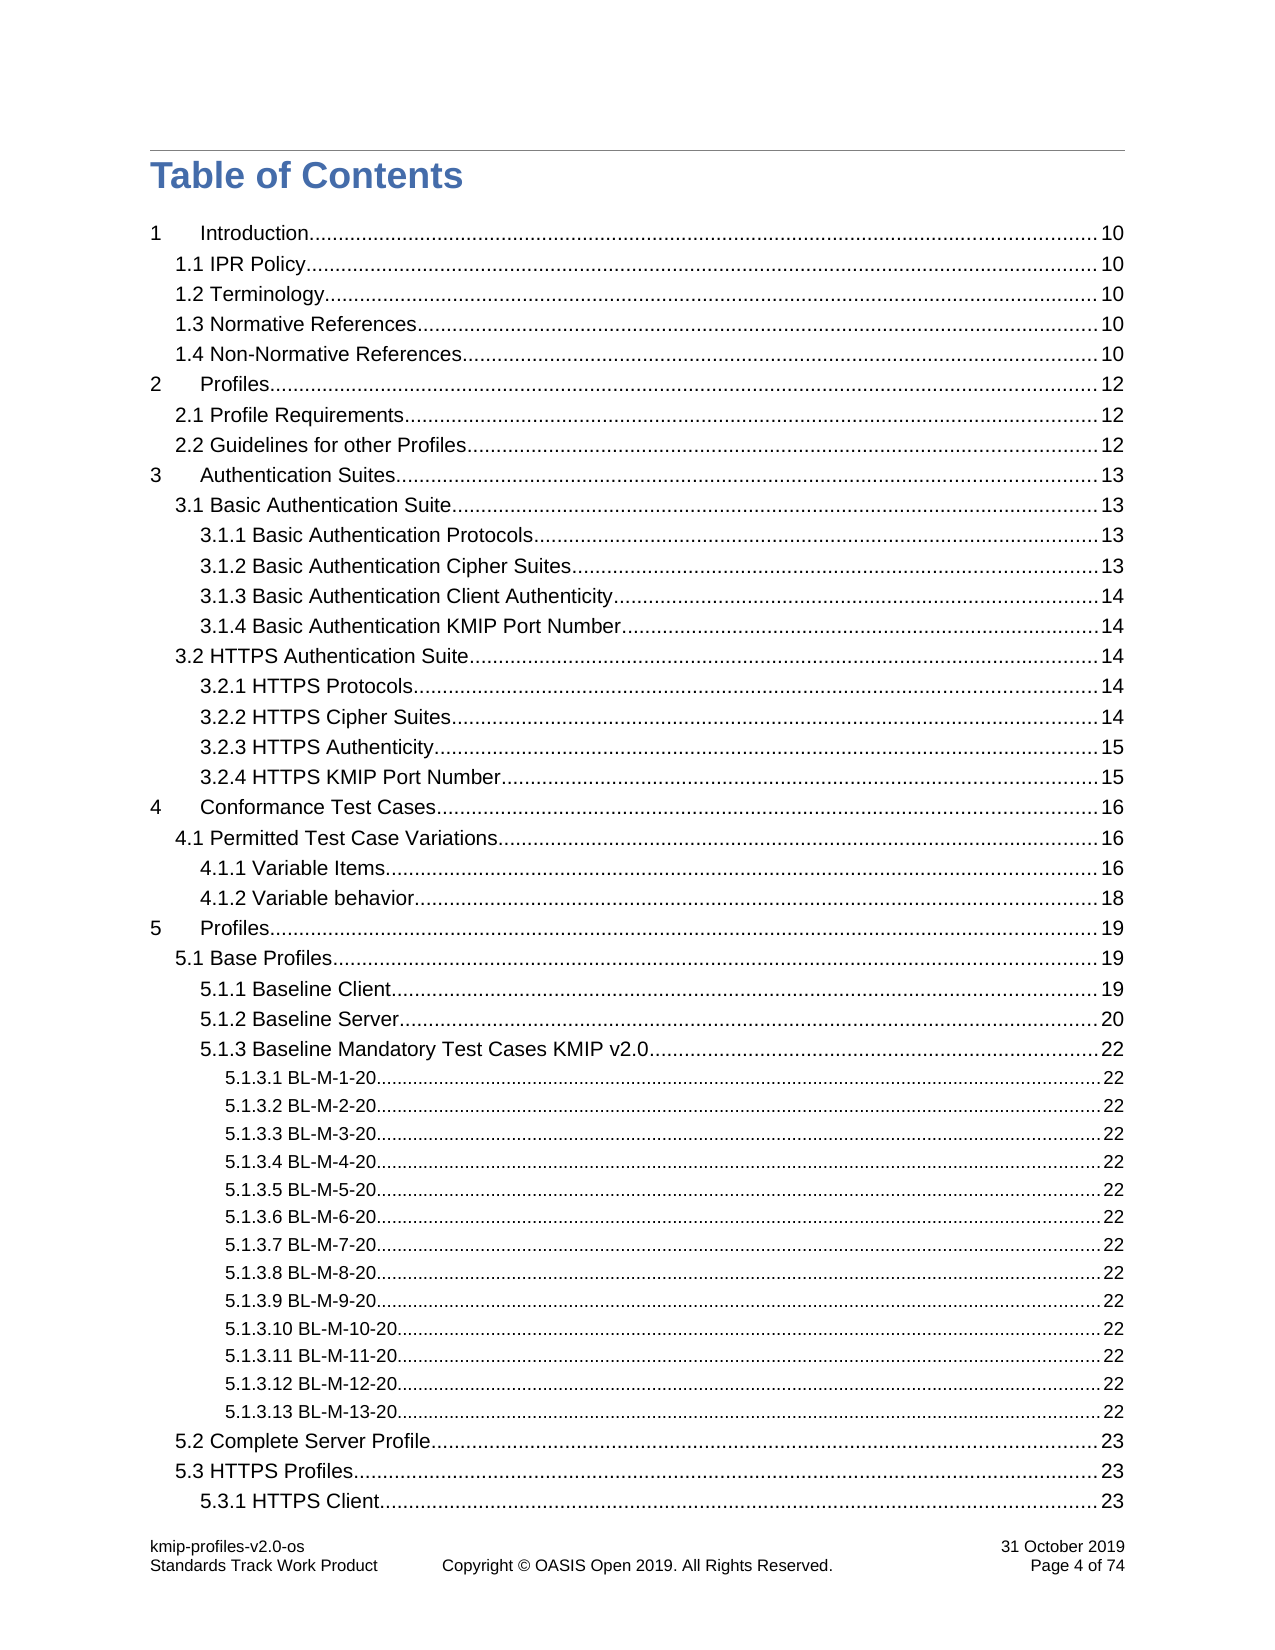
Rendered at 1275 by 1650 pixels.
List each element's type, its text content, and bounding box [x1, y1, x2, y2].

text 4.1 Permitted Test Case Variations 16 [175, 825, 1125, 849]
text 5.1.3.1 BL-M-1-20 22 [225, 1067, 1125, 1089]
text 5.1.3.12 BL-M-12-20 22 [225, 1373, 1125, 1394]
text 3.2.4 HTTPS KMIP Port Number 15 [200, 765, 1125, 789]
text 1 Introduction 10 [150, 221, 1125, 245]
text 1.2 Terminology 10 [175, 282, 1125, 306]
text 4 Conformance Test Cases 16 [150, 795, 1125, 819]
text 5.1.3.9 BL-M-9-20 22 [225, 1289, 1125, 1311]
text 5.1.3.4 BL-M-4-20 22 [225, 1151, 1125, 1172]
text 3.1 Basic Authentication Suite 13 [175, 493, 1125, 517]
text 3.1.3 Basic Authentication Client Authenticity 14 [200, 584, 1125, 608]
text 5.1.3.2 BL-M-2-20 22 [225, 1095, 1125, 1116]
text 3 Authentication Suites 13 [150, 463, 1125, 487]
text 5.1.3.3 BL-M-3-20 22 [225, 1123, 1125, 1144]
text 5.1.3.5 BL-M-5-20 22 [225, 1178, 1125, 1200]
text Table of Contents [150, 151, 1125, 196]
text 2.1 Profile Requirements 12 [175, 402, 1125, 426]
text 5.1.3.7 BL-M-7-20 22 [225, 1234, 1125, 1256]
text 5.1.3.10 BL-M-10-20 22 [225, 1317, 1125, 1339]
text 5.1.3.6 BL-M-6-20 22 [225, 1206, 1125, 1228]
text 5.1.3 Baseline Mandatory Test Cases KMIP v2.0 22 [200, 1037, 1125, 1061]
text 5.1 Base Profiles 19 [175, 946, 1125, 970]
text 3.1.1 Basic Authentication Protocols 13 [200, 523, 1125, 547]
text 1.1 IPR Policy 10 [175, 251, 1125, 275]
text 5 Profiles 19 [150, 916, 1125, 940]
text 1.4 Non-Normative References 10 [175, 342, 1125, 366]
text 5.1.3.13 BL-M-13-20 22 [225, 1401, 1125, 1422]
text 5.1.2 Baseline Server 20 [200, 1007, 1125, 1031]
text 3.2 HTTPS Authentication Suite 14 [175, 644, 1125, 668]
text 5.2 Complete Server Profile 23 [175, 1429, 1125, 1453]
text 3.2.1 HTTPS Protocols 14 [200, 674, 1125, 698]
text 5.1.3.8 BL-M-8-20 22 [225, 1262, 1125, 1283]
text 5.1.1 Baseline Client 19 [200, 976, 1125, 1000]
text 5.3 HTTPS Profiles 23 [175, 1459, 1125, 1483]
text 4.1.2 Variable behavior 18 [200, 886, 1125, 910]
text 3.1.4 Basic Authentication KMIP Port Number 14 [200, 614, 1125, 638]
text 2 Profiles 12 [150, 372, 1125, 396]
text 3.1.2 Basic Authentication Cipher Suites 13 [200, 553, 1125, 577]
text 3.2.3 HTTPS Authenticity 15 [200, 735, 1125, 759]
text 5.3.1 HTTPS Client 23 [200, 1489, 1125, 1513]
text 2.2 Guidelines for other Profiles 12 [175, 433, 1125, 457]
text 4.1.1 Variable Items 16 [200, 856, 1125, 879]
text 3.2.2 HTTPS Cipher Suites 14 [200, 704, 1125, 728]
text 5.1.3.11 BL-M-11-20 22 [225, 1345, 1125, 1367]
text 1.3 Normative References 10 [175, 312, 1125, 336]
